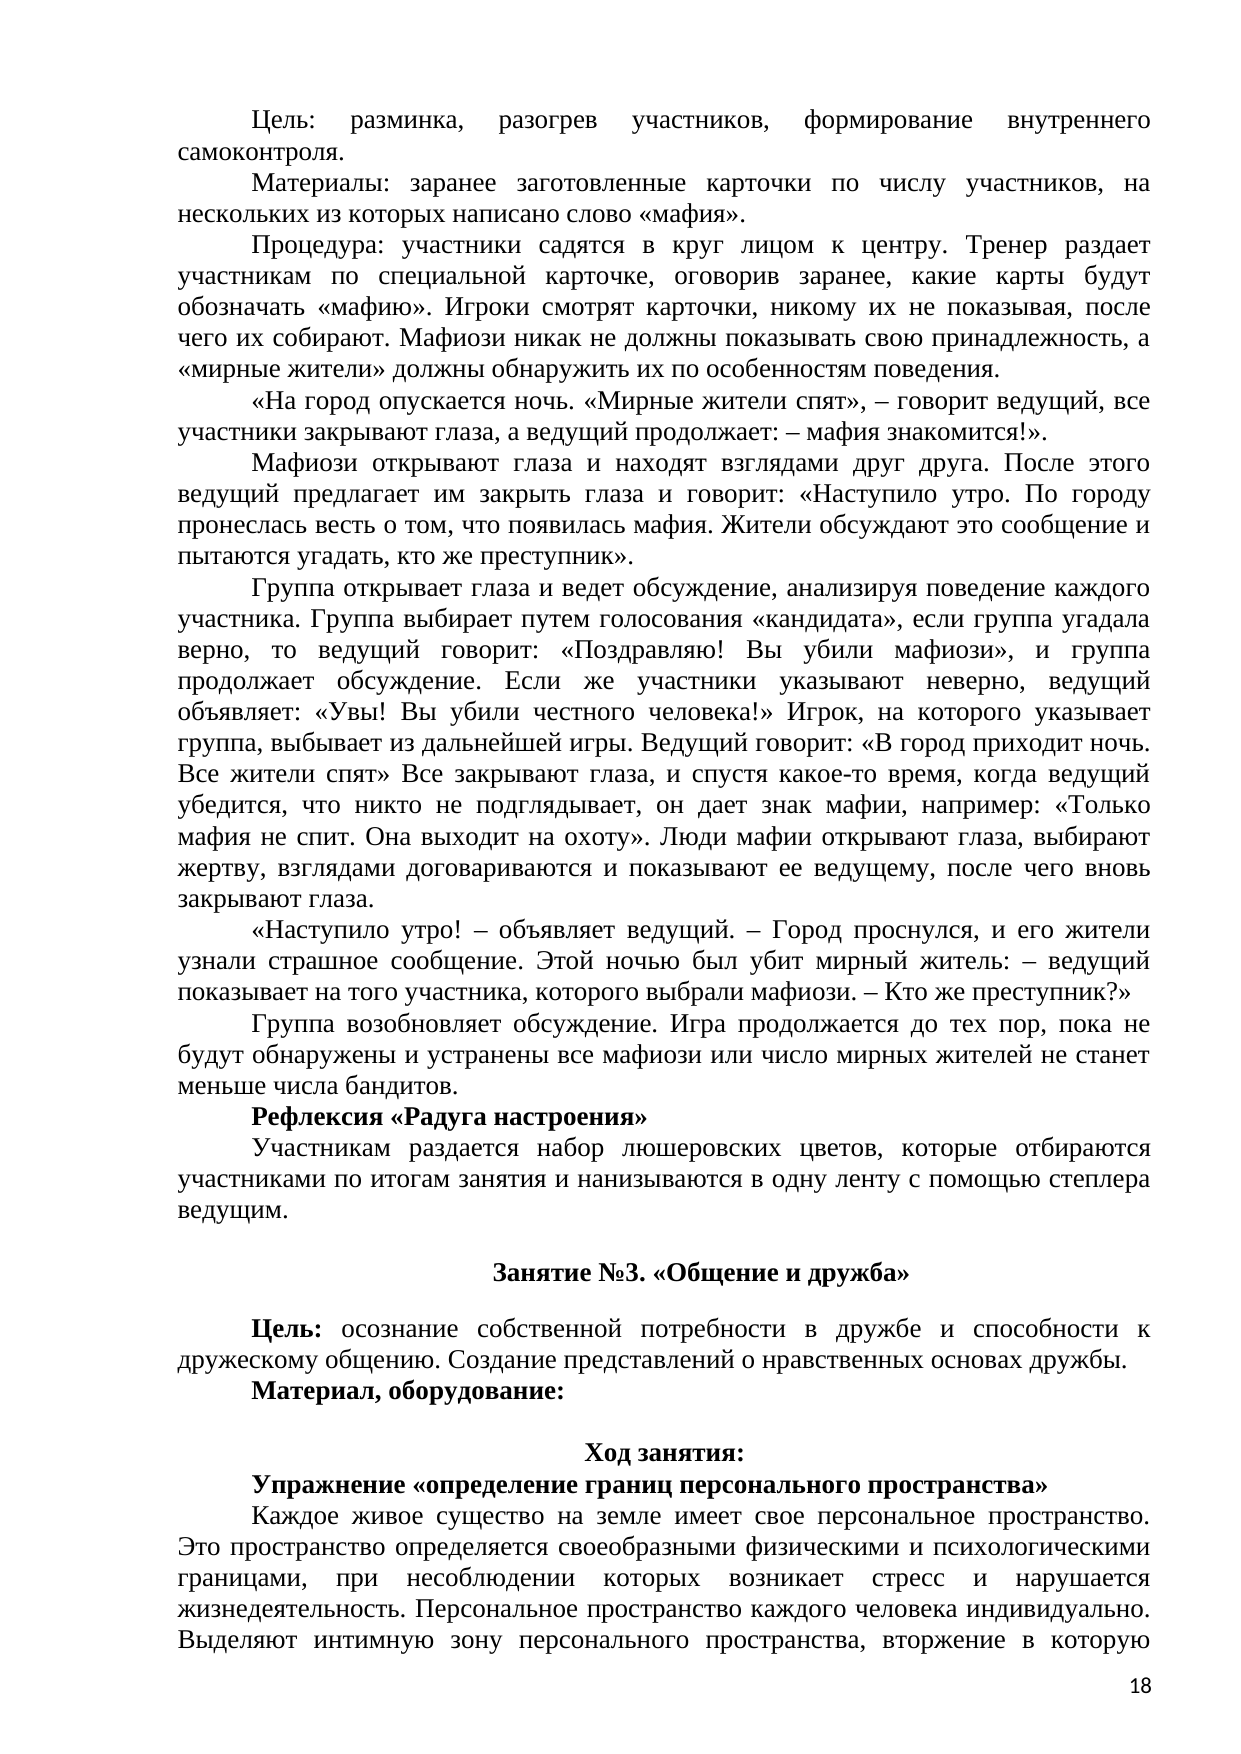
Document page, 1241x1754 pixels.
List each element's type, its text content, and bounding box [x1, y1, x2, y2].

text Цель: разминка, разогрев участников, формирование внутреннего самоконтроля. [177, 103, 1152, 166]
text Материалы: заранее заготовленные карточки по числу участников, на нескольких из которых написано слово «мафия». [177, 166, 1152, 228]
text Группа возобновляет обсуждение. Игра продолжается до тех пор, пока не будут обнаружены и устранены все мафиози или число мирных жителей не станет меньше числа бандитов. [177, 1007, 1152, 1100]
text Рефлексия «Радуга настроения» [177, 1100, 1152, 1131]
text Группа открывает глаза и ведет обсуждение, анализируя поведение каждого участника. Группа выбирает путем голосования «кандидата», если группа угадала верно, то ведущий говорит: «Поздравляю! Вы убили мафиози», и группа продолжает обсуждение. Если же участники указывают неверно, ведущий объявляет: «Увы! Вы убили честного человека!» Игрок, на которого указывает группа, выбывает из дальнейшей игры. Ведущий говорит: «В город приходит ночь. Все жители спят» Все закрывают глаза, и спустя какое-то время, когда ведущий убедится, что никто не подглядывает, он дает знак мафии, например: «Только мафия не спит. Она выходит на охоту». Люди мафии открывают глаза, выбирают жертву, взглядами договариваются и показывают ее ведущему, после чего вновь закрывают глаза. [177, 571, 1152, 913]
text Занятие №3. «Общение и дружба» [177, 1256, 1152, 1287]
text Цель: осознание собственной потребности в дружбе и способности к дружескому общению. Создание представлений о нравственных основах дружбы. [177, 1312, 1152, 1374]
text Ход занятия: [177, 1437, 1152, 1468]
text Упражнение «определение границ персонального пространства» [177, 1468, 1152, 1499]
text Процедура: участники садятся в круг лицом к центру. Тренер раздает участникам по специальной карточке, оговорив заранее, какие карты будут обозначать «мафию». Игроки смотрят карточки, никому их не показывая, после чего их собирают. Мафиози никак не должны показывать свою принадлежность, а «мирные жители» должны обнаружить их по особенностям поведения. [177, 228, 1152, 384]
text Участникам раздается набор люшеровских цветов, которые отбираются участниками по итогам занятия и нанизываются в одну ленту с помощью степлера ведущим. [177, 1131, 1152, 1225]
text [177, 1499, 1152, 1654]
text Мафиози открывают глаза и находят взглядами друг друга. После этого ведущий предлагает им закрыть глаза и говорит: «Наступило утро. По городу пронеслась весть о том, что появилась мафия. Жители обсуждают это сообщение и пытаются угадать, кто же преступник». [177, 446, 1152, 571]
text «На город опускается ночь. «Мирные жители спят», – говорит ведущий, все участники закрывают глаза, а ведущий продолжает: – мафия знакомится!». [177, 384, 1152, 446]
text «Наступило утро! – объявляет ведущий. – Город проснулся, и его жители узнали страшное сообщение. Этой ночью был убит мирный житель: – ведущий показывает на того участника, которого выбрали мафиози. – Кто же преступник?» [177, 913, 1152, 1007]
text Материал, оборудование: [177, 1374, 1152, 1405]
